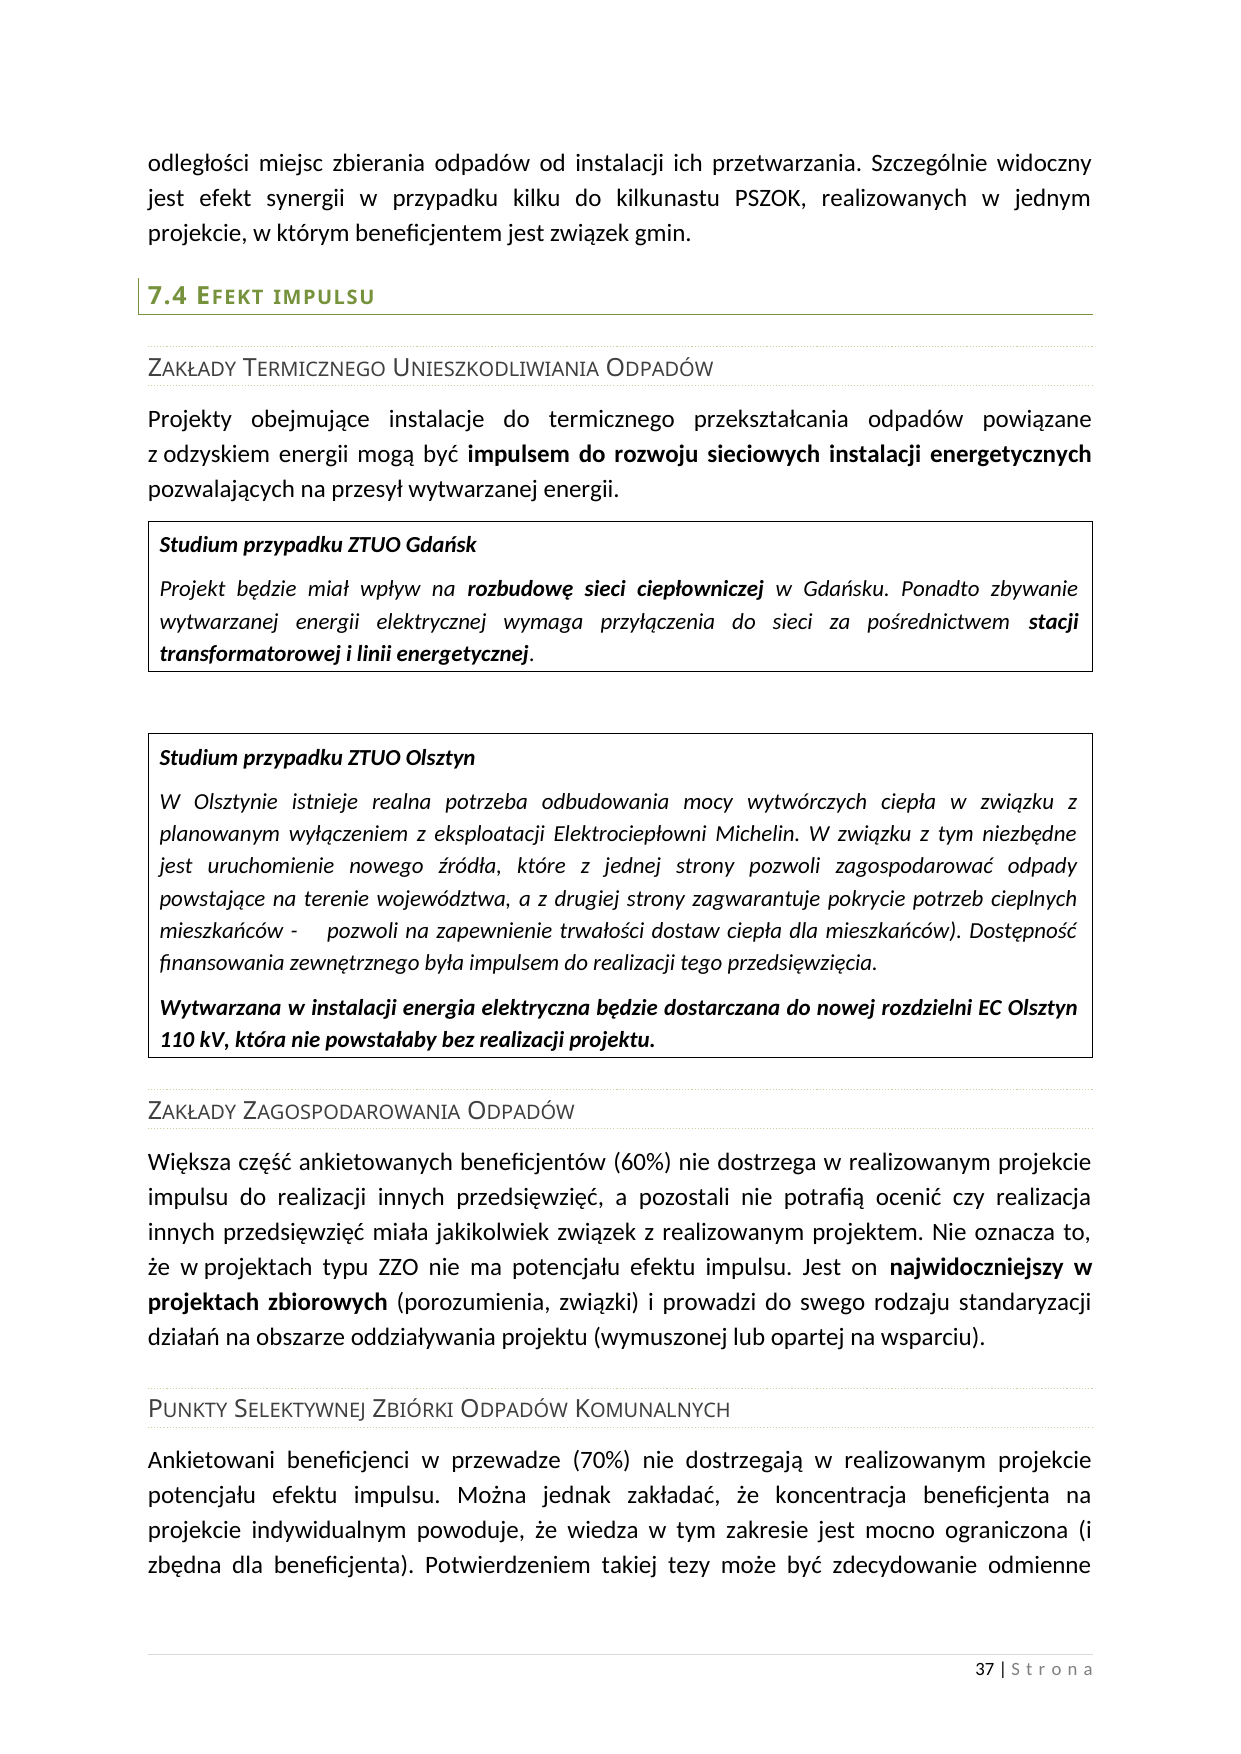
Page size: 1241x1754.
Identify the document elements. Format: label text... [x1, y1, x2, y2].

subtitle 7.4 Efekt impulsu [139, 278, 1093, 314]
subtitle Zakłady Zagospodarowania Odpadów [148, 1089, 1093, 1129]
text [148, 1444, 1093, 1580]
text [148, 148, 1093, 248]
subtitle Punkty Selektywnej Zbiórki Odpadów Komunalnych [148, 1387, 1093, 1428]
table_header Studium przypadku ZTUO Olsztyn W Olsztynie istnieje realna potrzeba odbudowania mocy wytwórczych ciepła w związku z planowanym wyłączeniem z eksploatacji Elektrociepłowni Michelin. W związku z tym niezbędne jest uruchomienie nowego źródła, które z jednej strony pozwoli zagospodarować odpady powstające na terenie województwa, a z drugiej strony zagwarantuje pokrycie potrzeb cieplnych mieszkańców - pozwoli na zapewnienie trwałości dostaw ciepła dla mieszkańców). Dostępność finansowania zewnętrznego była impulsem do realizacji tego przedsięwzięcia. Wytwarzana w instalacji energia elektryczna będzie dostarczana do nowej rozdzielni EC Olsztyn 110 kV, która nie powstałaby bez realizacji projektu. [149, 734, 1092, 1057]
text Projekty obejmujące instalacje do termicznego przekształcania odpadów powiązane z odzyskiem energii mogą być impulsem do rozwoju sieciowych instalacji energetycznych pozwalających na przesył wytwarzanej energii. [148, 403, 1093, 503]
text Większa część ankietowanych beneficjentów (60%) nie dostrzega w realizowanym projekcie impulsu do realizacji innych przedsięwzięć, a pozostali nie potrafią ocenić czy realizacja innych przedsięwzięć miała jakikolwiek związek z realizowanym projektem. Nie oznacza to, że w projektach typu ZZO nie ma potencjału efektu impulsu. Jest on najwidoczniejszy w projektach zbiorowych (porozumienia, związki) i prowadzi do swego rodzaju standaryzacji działań na obszarze oddziaływania projektu (wymuszonej lub opartej na wsparciu). [148, 1146, 1093, 1352]
subtitle Zakłady Termicznego Unieszkodliwiania Odpadów [148, 346, 1093, 386]
table_header Studium przypadku ZTUO Gdańsk Projekt będzie miał wpływ na rozbudowę sieci ciepłowniczej w Gdańsku. Ponadto zbywanie wytwarzanej energii elektrycznej wymaga przyłączenia do sieci za pośrednictwem stacji transformatorowej i linii energetycznej. [149, 522, 1092, 671]
